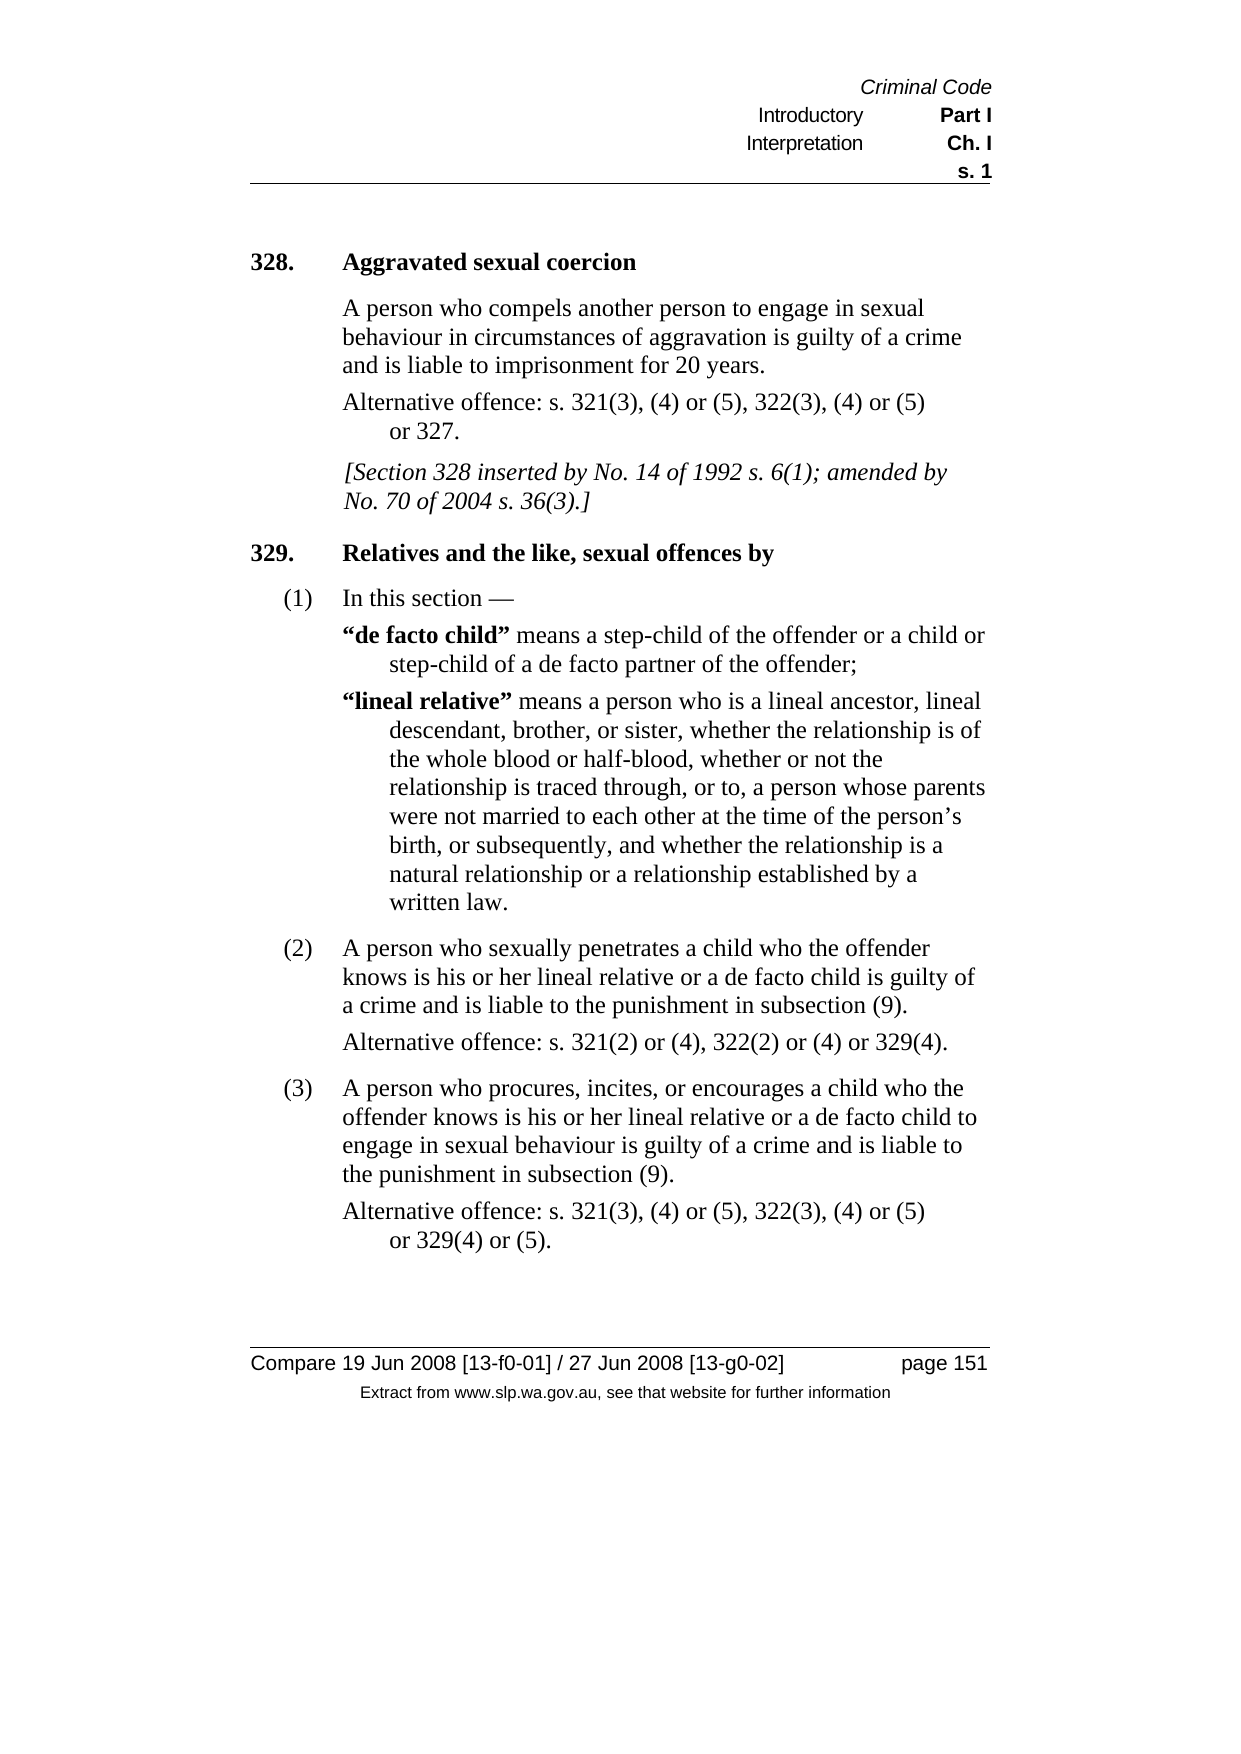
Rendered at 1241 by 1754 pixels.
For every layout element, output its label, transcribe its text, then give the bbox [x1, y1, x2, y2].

text Alternative offence: s. 321(2) or (4), 322(2) or (4) or 329(4). [250, 1027, 990, 1056]
text A person who compels another person to engage in sexual behaviour in circumstances of aggravation is guilty of a crime and is liable to imprisonment for 20 years. [250, 293, 990, 379]
text (2) A person who sexually penetrates a child who the offender knows is his or her lineal relative or a de facto child is guilty of a crime and is liable to the punishment in subsection (9). [250, 933, 990, 1019]
subtitle 329. Relatives and the like, sexual offences by [250, 538, 990, 567]
text [Section 328 inserted by No. 14 of 1992 s. 6(1); amended by No. 70 of 2004 s. 36(3).] [250, 457, 990, 515]
subtitle 328. Aggravated sexual coercion [250, 247, 990, 276]
text (1) In this section — [250, 583, 990, 612]
text Alternative offence: s. 321(3), (4) or (5), 322(3), (4) or (5) or 327. [250, 387, 990, 445]
text (3) A person who procures, incites, or encourages a child who the offender knows is his or her lineal relative or a de facto child to engage in sexual behaviour is guilty of a crime and is liable to the punishment in subsection (9). [250, 1073, 990, 1188]
text Alternative offence: s. 321(3), (4) or (5), 322(3), (4) or (5) or 329(4) or (5). [250, 1196, 990, 1254]
text “lineal relative” means a person who is a lineal ancestor, lineal descendant, brother, or sister, whether the relationship is of the whole blood or half-blood, whether or not the relationship is traced through, or to, a person whose parents were not married to each other at the time of the person’s birth, or subsequently, and whether the relationship is a natural relationship or a relationship established by a written law. [250, 686, 990, 916]
text “de facto child” means a step-child of the offender or a child or step-child of a de facto partner of the offender; [250, 620, 990, 678]
